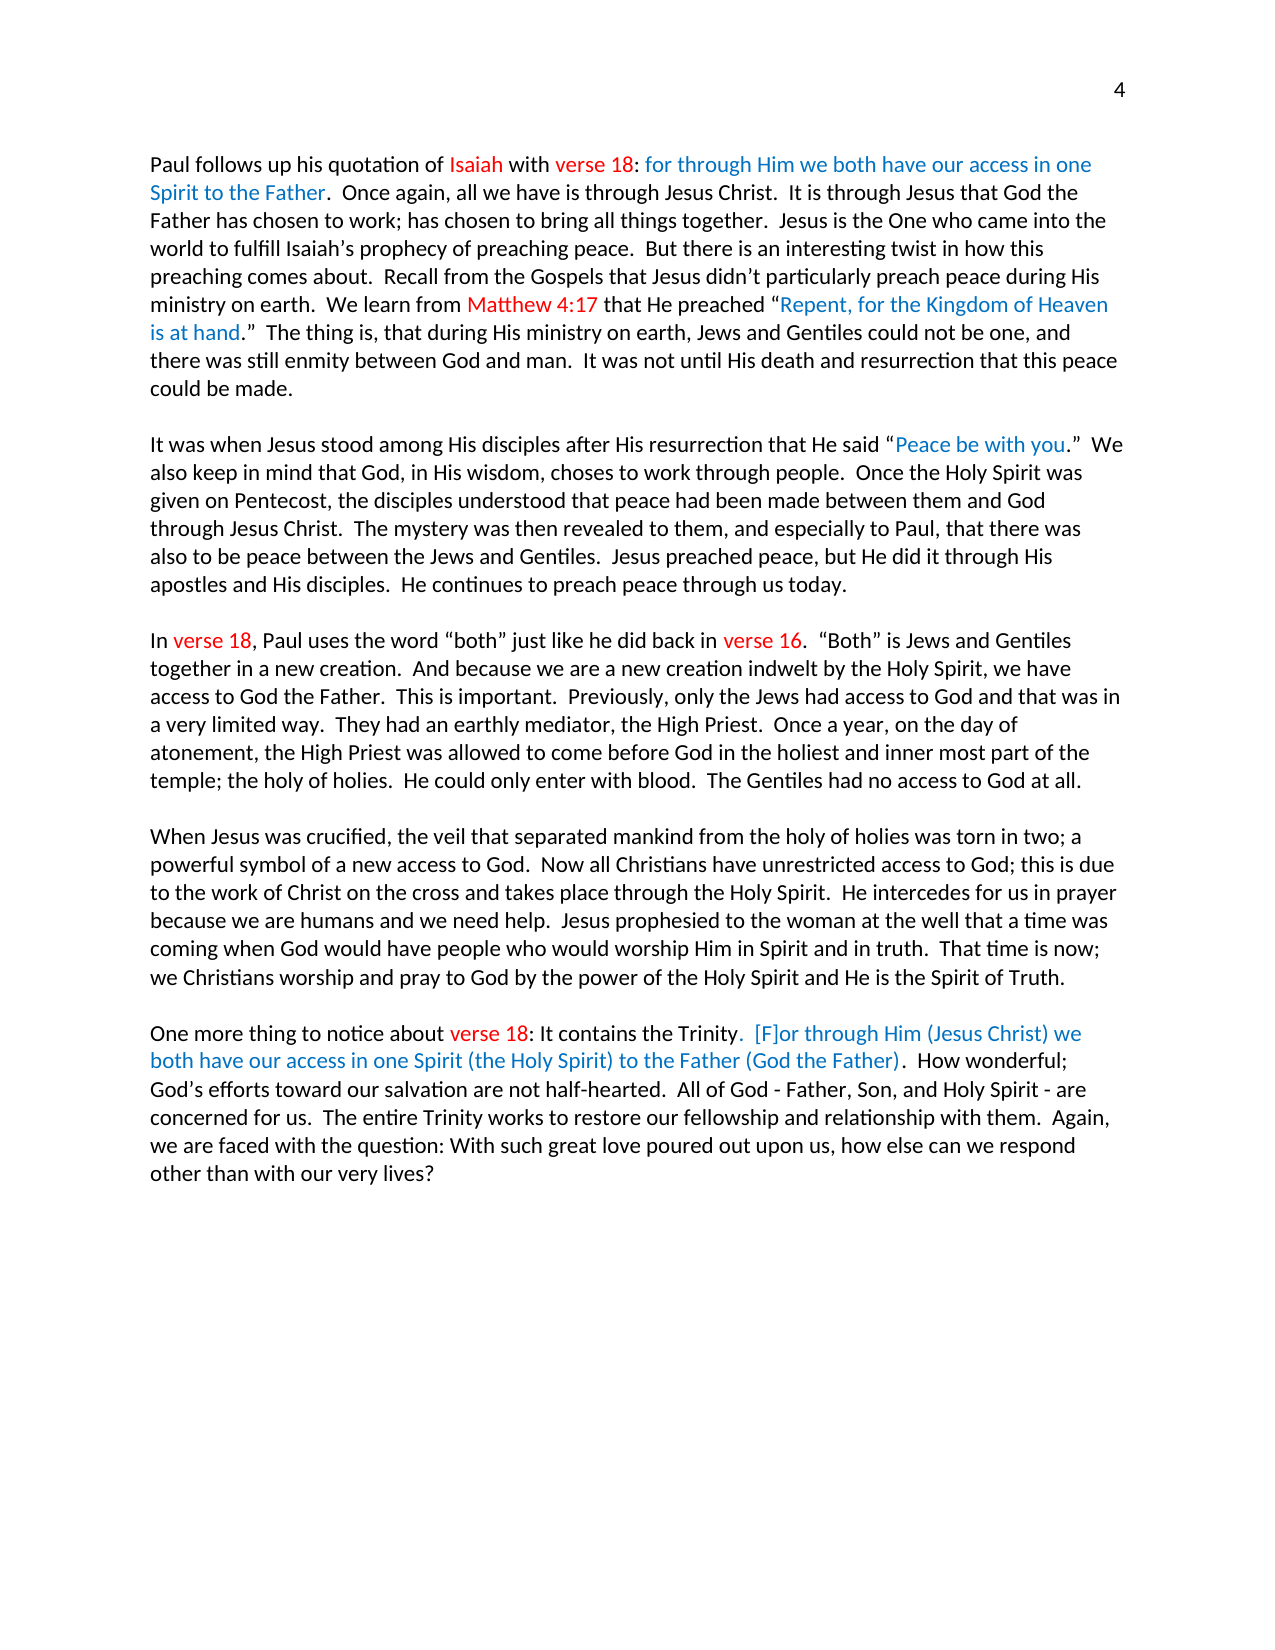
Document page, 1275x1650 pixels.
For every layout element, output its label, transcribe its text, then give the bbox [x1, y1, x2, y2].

text It was when Jesus stood among His disciples after His resurrection that He said “Peace be with you.” We also keep in mind that God, in His wisdom, choses to work through people. Once the Holy Spirit was given on Pentecost, the disciples understood that peace had been made between them and God through Jesus Christ. The mystery was then revealed to them, and especially to Paul, that there was also to be peace between the Jews and Gentiles. Jesus preached peace, but He did it through His apostles and His disciples. He continues to preach peace through us today. [150, 430, 1125, 598]
text In verse 18, Paul uses the word “both” just like he did back in verse 16. “Both” is Jews and Gentiles together in a new creation. And because we are a new creation indwelt by the Holy Spirit, we have access to God the Father. This is important. Previously, only the Jews had access to God and that was in a very limited way. They had an earthly mediator, the High Priest. Once a year, on the day of atonement, the High Priest was allowed to come before God in the holiest and inner most part of the temple; the holy of holies. He could only enter with blood. The Gentiles had no access to God at all. [150, 626, 1125, 794]
text When Jesus was crucified, the veil that separated mankind from the holy of holies was torn in two; a powerful symbol of a new access to God. Now all Christians have unrestricted access to God; this is due to the work of Christ on the cross and takes place through the Holy Spirit. He intercedes for us in prayer because we are humans and we need help. Jesus prophesied to the woman at the well that a time was coming when God would have people who would worship Him in Spirit and in truth. That time is now; we Christians worship and pray to God by the power of the Holy Spirit and He is the Spirit of Truth. [150, 822, 1125, 991]
text Paul follows up his quotation of Isaiah with verse 18: for through Him we both have our access in one Spirit to the Father. Once again, all we have is through Jesus Christ. It is through Jesus that God the Father has chosen to work; has chosen to bring all things together. Jesus is the One who came into the world to fulfill Isaiah’s prophecy of preaching peace. But there is an interesting twist in how this preaching comes about. Recall from the Gospels that Jesus didn’t particularly preach peace during His ministry on earth. We learn from Matthew 4:17 that He preached “Repent, for the Kingdom of Heaven is at hand.” The thing is, that during His ministry on earth, Jews and Gentiles could not be one, and there was still enmity between God and man. It was not until His death and resurrection that this peace could be made. [150, 150, 1125, 402]
text One more thing to notice about verse 18: It contains the Trinity. [F]or through Him (Jesus Christ) we both have our access in one Spirit (the Holy Spirit) to the Father (God the Father). How wonderful; God’s efforts toward our salvation are not half-hearted. All of God - Father, Son, and Holy Spirit - are concerned for us. The entire Trinity works to restore our fellowship and relationship with them. Again, we are faced with the question: With such great love poured out upon us, how else can we respond other than with our very lives? [150, 1019, 1125, 1187]
